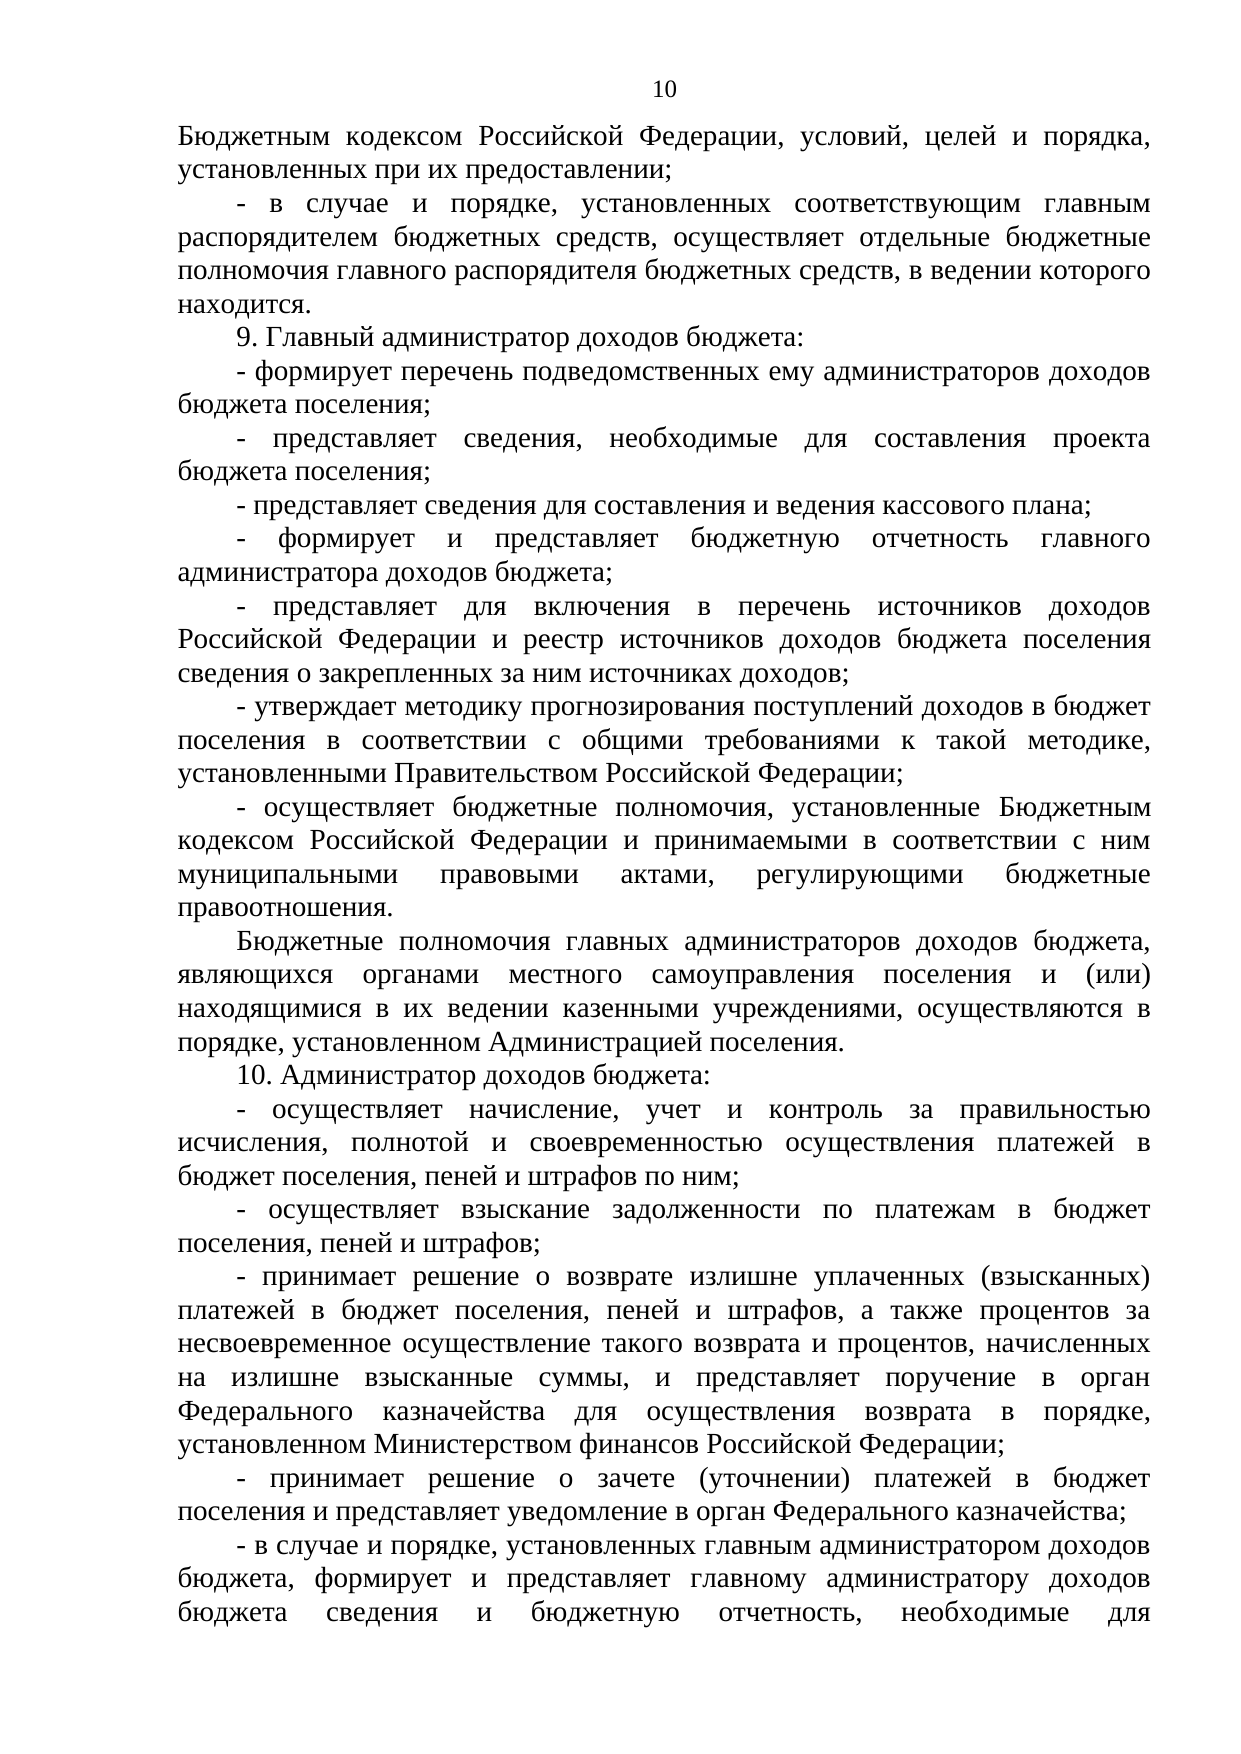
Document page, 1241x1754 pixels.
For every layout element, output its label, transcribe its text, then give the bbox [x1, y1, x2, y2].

text - формирует перечень подведомственных ему администраторов доходов бюджета поселения; [177, 353, 1152, 420]
text - в случае и порядке, установленных соответствующим главным распорядителем бюджетных средств, осуществляет отдельные бюджетные полномочия главного распорядителя бюджетных средств, в ведении которого находится. [177, 185, 1152, 319]
text 10. Администратор доходов бюджета: [177, 1057, 1152, 1091]
text - представляет для включения в перечень источников доходов Российской Федерации и реестр источников доходов бюджета поселения сведения о закрепленных за ним источниках доходов; [177, 588, 1152, 688]
text - представляет сведения для составления и ведения кассового плана; [177, 487, 1152, 521]
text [177, 118, 1152, 185]
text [177, 1527, 1152, 1627]
text - осуществляет бюджетные полномочия, установленные Бюджетным кодексом Российской Федерации и принимаемыми в соответствии с ним муниципальными правовыми актами, регулирующими бюджетные правоотношения. [177, 789, 1152, 923]
text 9. Главный администратор доходов бюджета: [177, 319, 1152, 353]
text - осуществляет взыскание задолженности по платежам в бюджет поселения, пеней и штрафов; [177, 1191, 1152, 1258]
text - утверждает методику прогнозирования поступлений доходов в бюджет поселения в соответствии с общими требованиями к такой методике, установленными Правительством Российской Федерации; [177, 688, 1152, 789]
text - принимает решение о возврате излишне уплаченных (взысканных) платежей в бюджет поселения, пеней и штрафов, а также процентов за несвоевременное осуществление такого возврата и процентов, начисленных на излишне взысканные суммы, и представляет поручение в орган Федерального казначейства для осуществления возврата в порядке, установленном Министерством финансов Российской Федерации; [177, 1258, 1152, 1460]
text - принимает решение о зачете (уточнении) платежей в бюджет поселения и представляет уведомление в орган Федерального казначейства; [177, 1460, 1152, 1527]
text - формирует и представляет бюджетную отчетность главного администратора доходов бюджета; [177, 521, 1152, 588]
text - осуществляет начисление, учет и контроль за правильностью исчисления, полнотой и своевременностью осуществления платежей в бюджет поселения, пеней и штрафов по ним; [177, 1091, 1152, 1191]
text Бюджетные полномочия главных администраторов доходов бюджета, являющихся органами местного самоуправления поселения и (или) находящимися в их ведении казенными учреждениями, осуществляются в порядке, установленном Администрацией поселения. [177, 923, 1152, 1057]
text - представляет сведения, необходимые для составления проекта бюджета поселения; [177, 420, 1152, 487]
